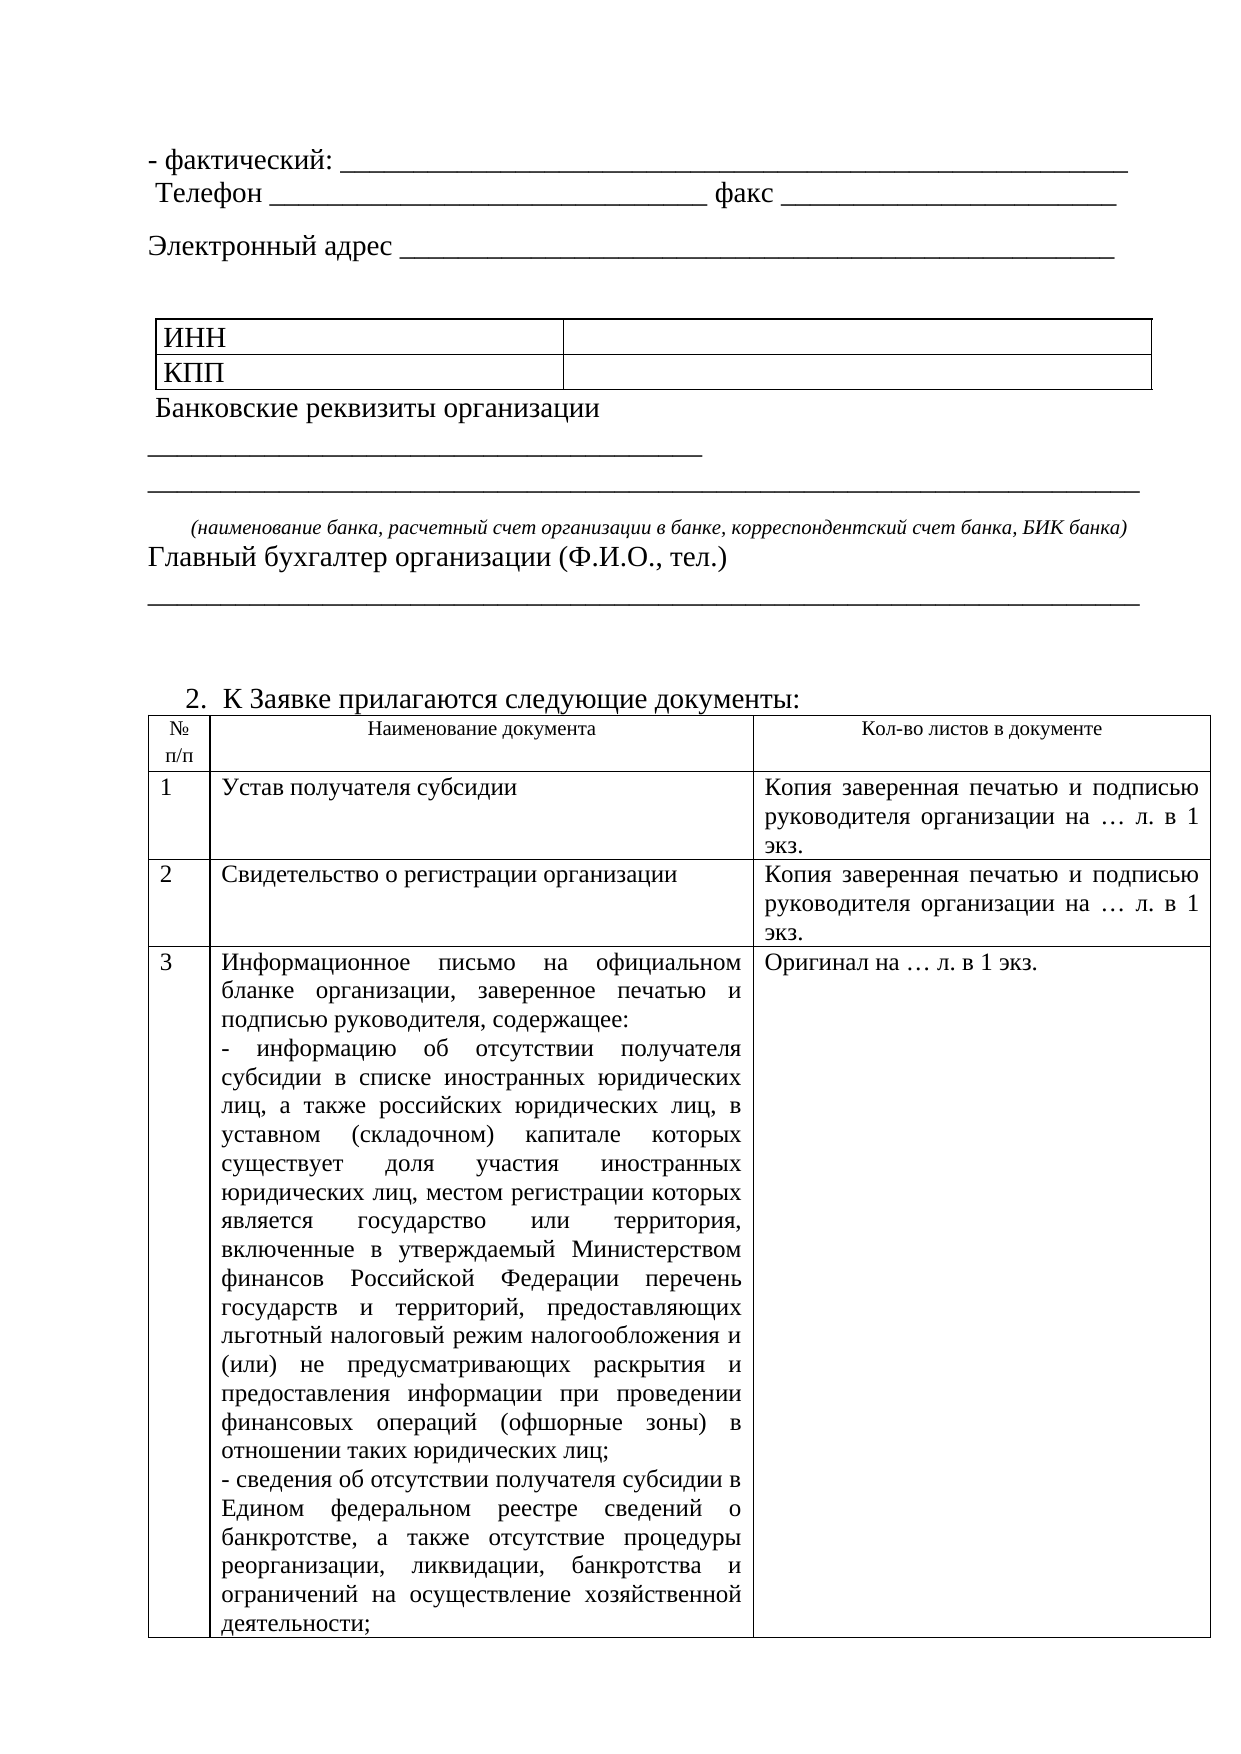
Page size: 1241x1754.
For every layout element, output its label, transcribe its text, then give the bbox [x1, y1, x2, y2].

text - фактический: ______________________________________________________ [148, 142, 1152, 175]
text Телефон ______________________________ факс _______________________ [148, 175, 1152, 209]
text Главный бухгалтер организации (Ф.И.О., тел.) ____________________________________________________________________ [148, 539, 1152, 609]
text (наименование банка, расчетный счет организации в банке, корреспондентский счет банка, БИК банка) [148, 515, 1152, 539]
table_cell 2 [149, 860, 209, 946]
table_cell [754, 947, 1210, 1637]
text Электронный адрес _________________________________________________ [148, 228, 1152, 262]
table_cell КПП [157, 355, 563, 388]
table_cell Копия заверенная печатью и подписью руководителя организации на … л. в 1 экз. [754, 860, 1210, 946]
text Банковские реквизиты организации ______________________________________ ____________________________________________________________________ [148, 390, 1152, 496]
table_cell 1 [149, 772, 209, 858]
table_header Кол-во листов в документе [754, 716, 1210, 771]
table_cell Свидетельство о регистрации организации [211, 860, 753, 946]
table_cell Копия заверенная печатью и подписью руководителя организации на … л. в 1 экз. [754, 772, 1210, 858]
table_cell [564, 355, 1151, 388]
table_cell Устав получателя субсидии [211, 772, 753, 858]
table_header Наименование документа [211, 716, 753, 771]
list К Заявке прилагаются следующие документы: [185, 681, 1152, 714]
table_header № п/п [149, 716, 209, 771]
table_cell 3 [149, 947, 209, 1637]
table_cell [211, 947, 753, 1637]
table_header [564, 320, 1151, 353]
table_header ИНН [157, 320, 563, 353]
